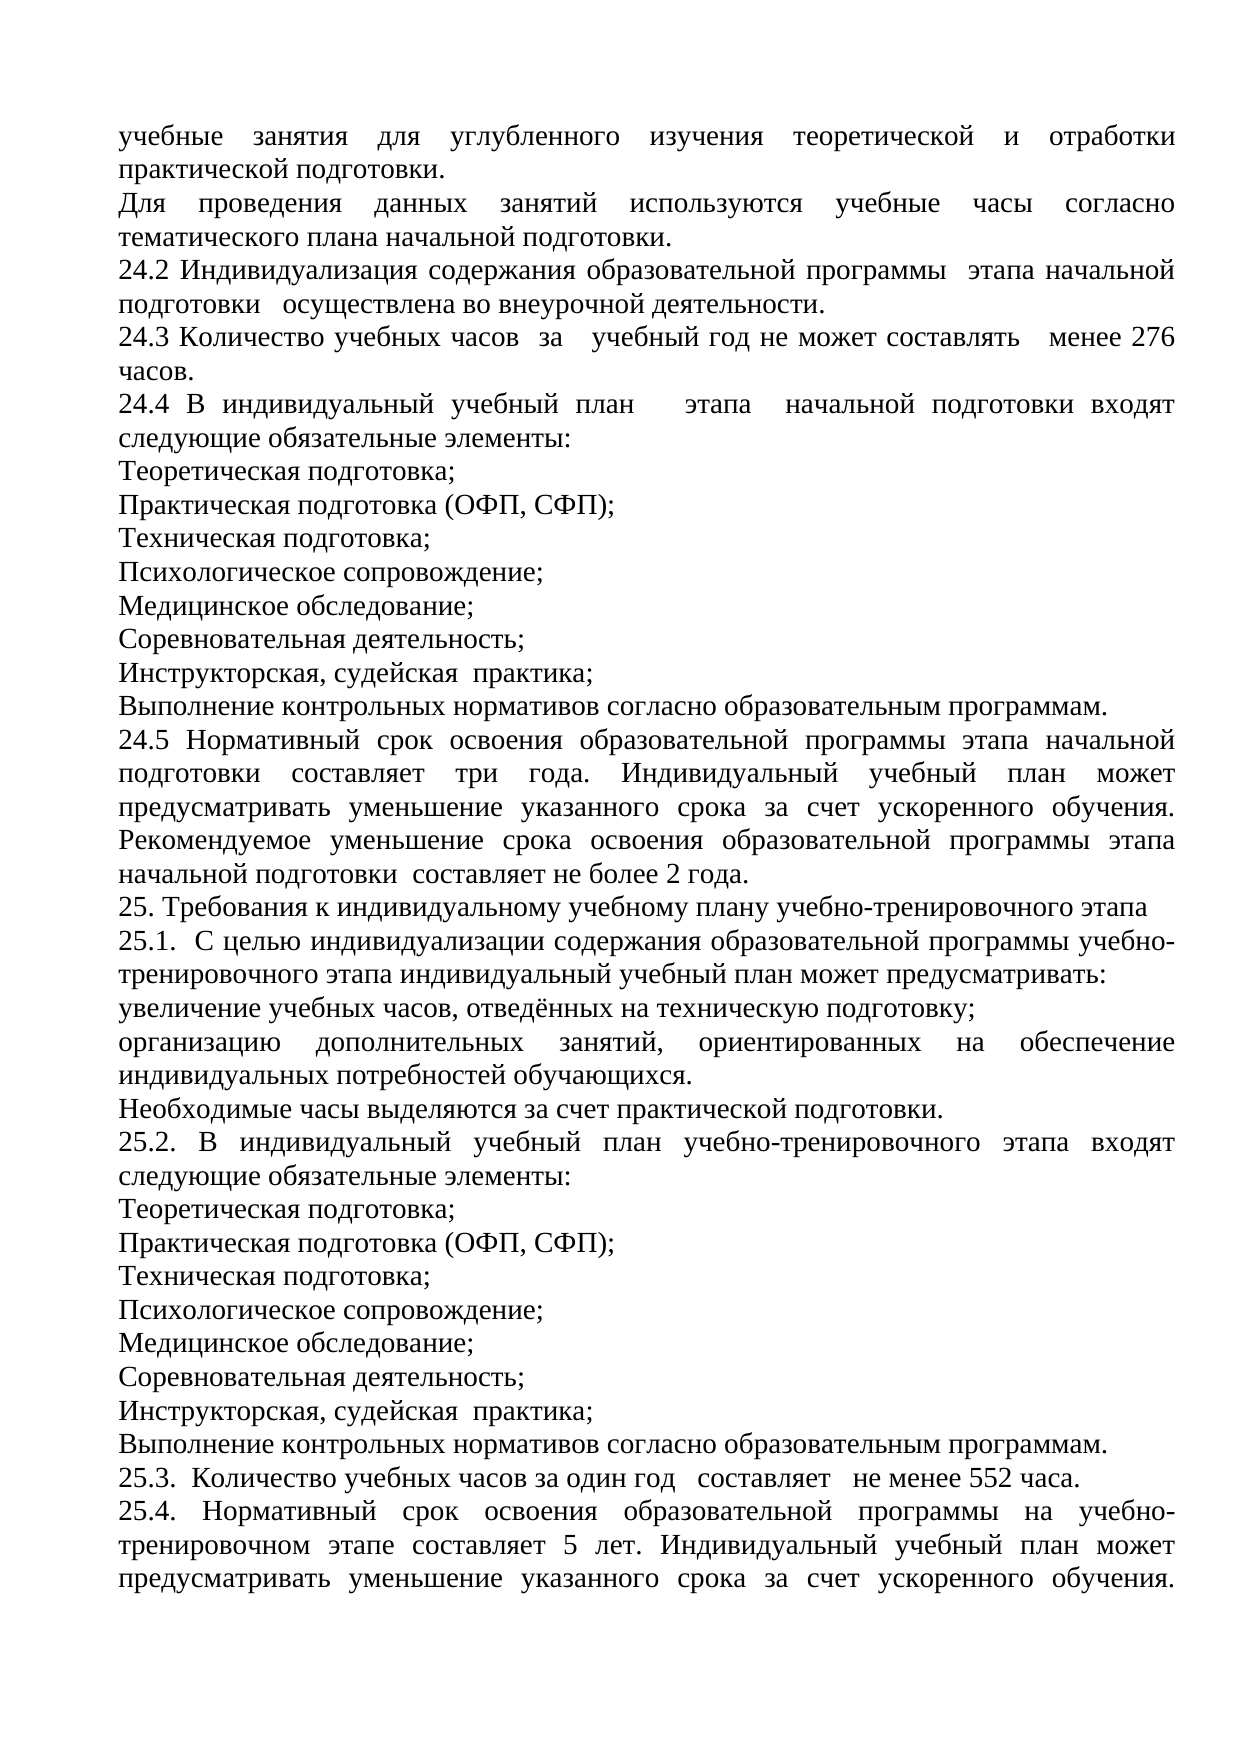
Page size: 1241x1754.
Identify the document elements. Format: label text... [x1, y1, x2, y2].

text Теоретическая подготовка; [118, 453, 1176, 487]
text Выполнение контрольных нормативов согласно образовательным программам. [118, 688, 1176, 722]
text Соревновательная деятельность; [118, 621, 1176, 655]
text Психологическое сопровождение; [118, 1292, 1176, 1326]
text Инструкторская, судейская практика; [118, 655, 1176, 688]
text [118, 1493, 1176, 1594]
text Техническая подготовка; [118, 1258, 1176, 1292]
text увеличение учебных часов, отведённых на техническую подготовку; [118, 990, 1176, 1024]
text Техническая подготовка; [118, 521, 1176, 554]
text 24.3 Количество учебных часов за учебный год не может составлять менее 276 часов. [118, 319, 1176, 386]
text Практическая подготовка (ОФП, СФП); [118, 1225, 1176, 1258]
text Медицинское обследование; [118, 588, 1176, 621]
text 25.1. С целью индивидуализации содержания образовательной программы учебно-тренировочного этапа индивидуальный учебный план может предусматривать: [118, 923, 1176, 990]
text Необходимые часы выделяются за счет практической подготовки. [118, 1091, 1176, 1124]
text 25. Требования к индивидуальному учебному плану учебно-тренировочного этапа [118, 889, 1176, 923]
text 25.2. В индивидуальный учебный план учебно-тренировочного этапа входят следующие обязательные элементы: [118, 1124, 1176, 1191]
text Практическая подготовка (ОФП, СФП); [118, 487, 1176, 521]
text организацию дополнительных занятий, ориентированных на обеспечение индивидуальных потребностей обучающихся. [118, 1024, 1176, 1091]
text Медицинское обследование; [118, 1326, 1176, 1359]
text 24.4 В индивидуальный учебный план этапа начальной подготовки входят следующие обязательные элементы: [118, 386, 1176, 453]
text 24.5 Нормативный срок освоения образовательной программы этапа начальной подготовки составляет три года. Индивидуальный учебный план может предусматривать уменьшение указанного срока за счет ускоренного обучения. Рекомендуемое уменьшение срока освоения образовательной программы этапа начальной подготовки составляет не более 2 года. [118, 722, 1176, 889]
text Для проведения данных занятий используются учебные часы согласно тематического плана начальной подготовки. [118, 185, 1176, 252]
text Теоретическая подготовка; [118, 1191, 1176, 1225]
text Соревновательная деятельность; [118, 1359, 1176, 1393]
text Выполнение контрольных нормативов согласно образовательным программам. [118, 1426, 1176, 1460]
text Психологическое сопровождение; [118, 554, 1176, 588]
text учебные занятия для углубленного изучения теоретической и отработки практической подготовки. [118, 118, 1176, 185]
text 24.2 Индивидуализация содержания образовательной программы этапа начальной подготовки осуществлена во внеурочной деятельности. [118, 252, 1176, 319]
text 25.3. Количество учебных часов за один год составляет не менее 552 часа. [118, 1460, 1176, 1493]
text Инструкторская, судейская практика; [118, 1393, 1176, 1426]
